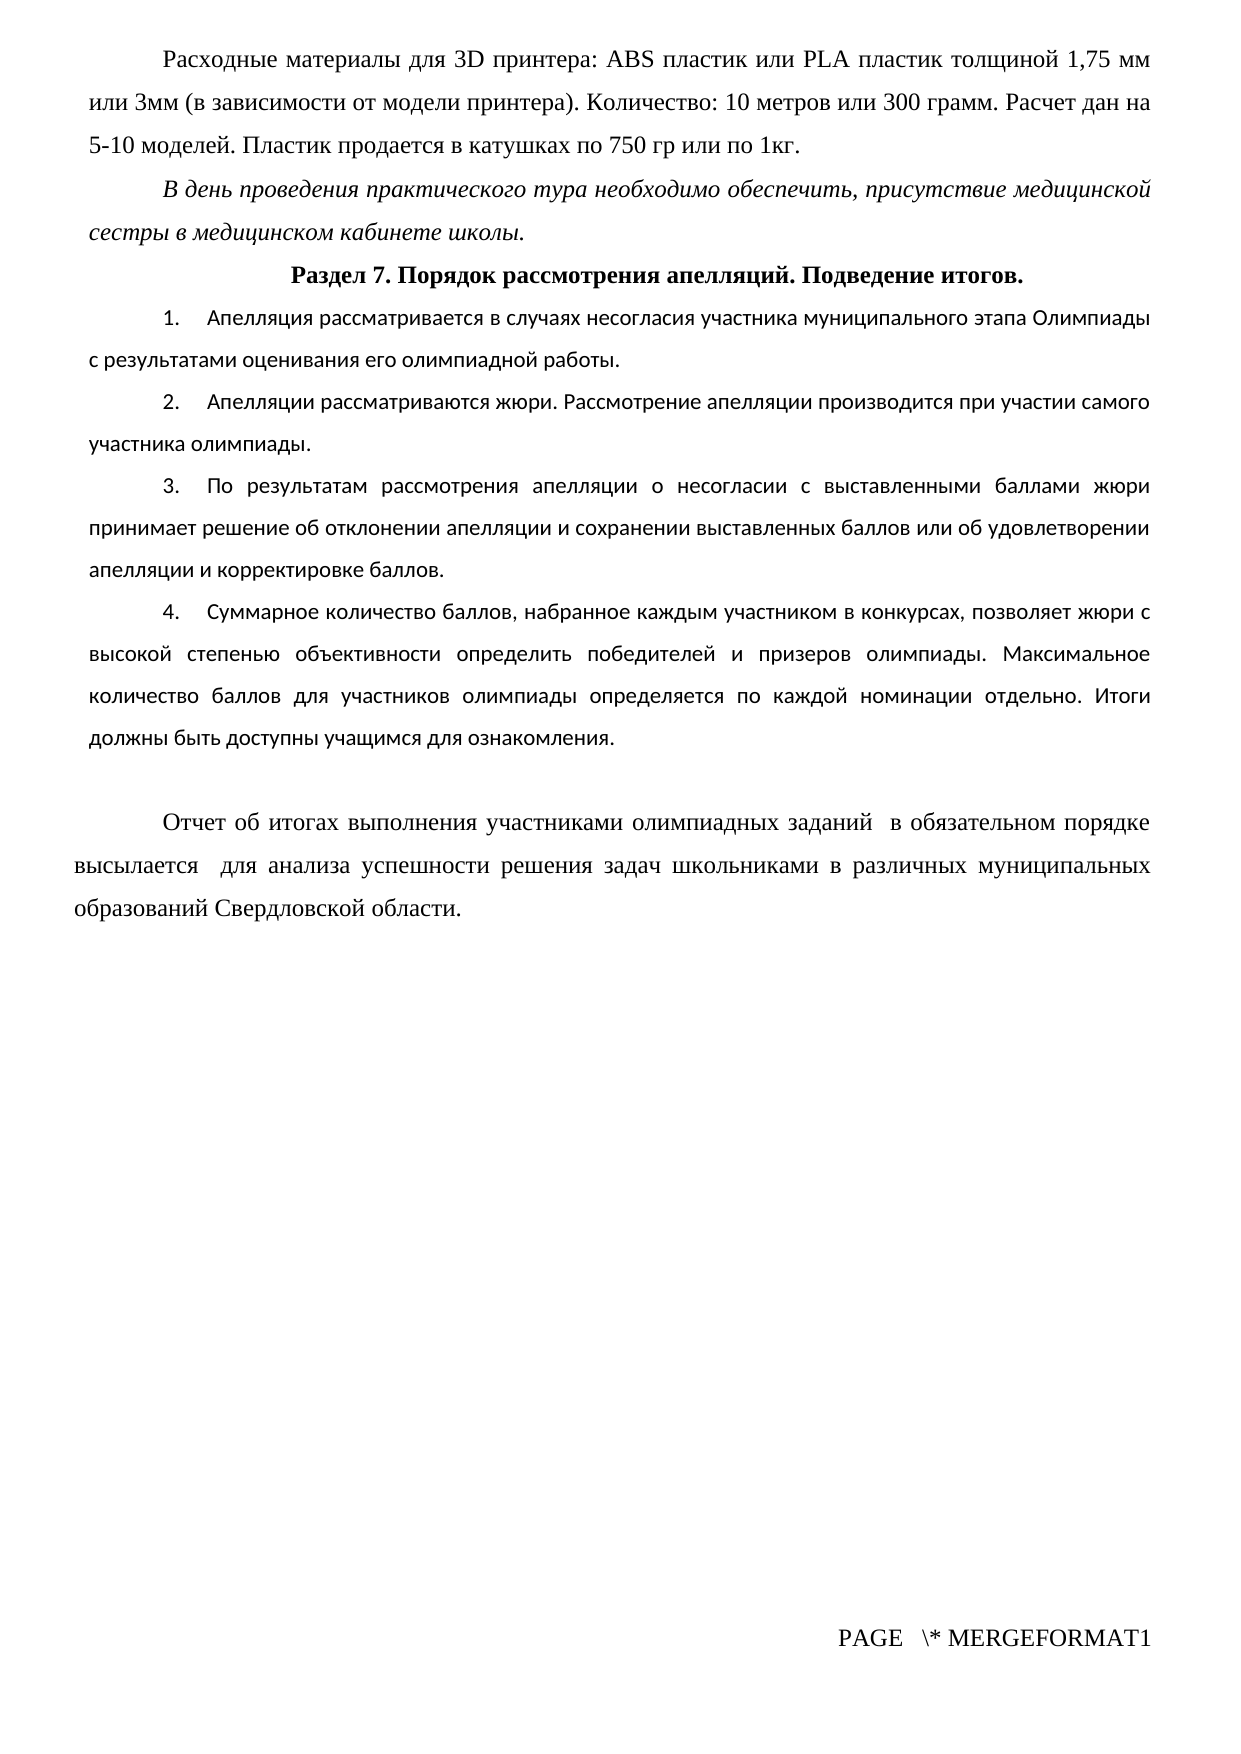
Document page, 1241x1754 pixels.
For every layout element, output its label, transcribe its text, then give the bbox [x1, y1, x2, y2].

list По результатам рассмотрения апелляции о несогласии с выставленными баллами жюри принимает решение об отклонении апелляции и сохранении выставленных баллов или об удовлетворении апелляции и корректировке баллов. [89, 471, 1152, 583]
text В день проведения практического тура необходимо обеспечить, присутствие медицинской сестры в медицинском кабинете школы. [89, 174, 1152, 246]
text Расходные материалы для 3D принтера: ABS пластик или PLA пластик толщиной 1,75 мм или 3мм (в зависимости от модели принтера). Количество: 10 метров или 300 грамм. Расчет дан на 5-10 моделей. Пластик продается в катушках по 750 гр или по 1кг. [89, 44, 1152, 159]
list Апелляция рассматривается в случаях несогласия участника муниципального этапа Олимпиады с результатами оценивания его олимпиадной работы. [89, 303, 1152, 373]
list Суммарное количество баллов, набранное каждым участником в конкурсах, позволяет жюри с высокой степенью объективности определить победителей и призеров олимпиады. Максимальное количество баллов для участников олимпиады определяется по каждой номинации отдельно. Итоги должны быть доступны учащимся для ознакомления. [89, 597, 1152, 751]
list Апелляции рассматриваются жюри. Рассмотрение апелляции производится при участии самого участника олимпиады. [89, 387, 1152, 457]
text Отчет об итогах выполнения участниками олимпиадных заданий в обязательном порядке высылается для анализа успешности решения задач школьниками в различных муниципальных образований Свердловской области. [74, 807, 1152, 922]
text Раздел 7. Порядок рассмотрения апелляций. Подведение итогов. [89, 260, 1152, 289]
